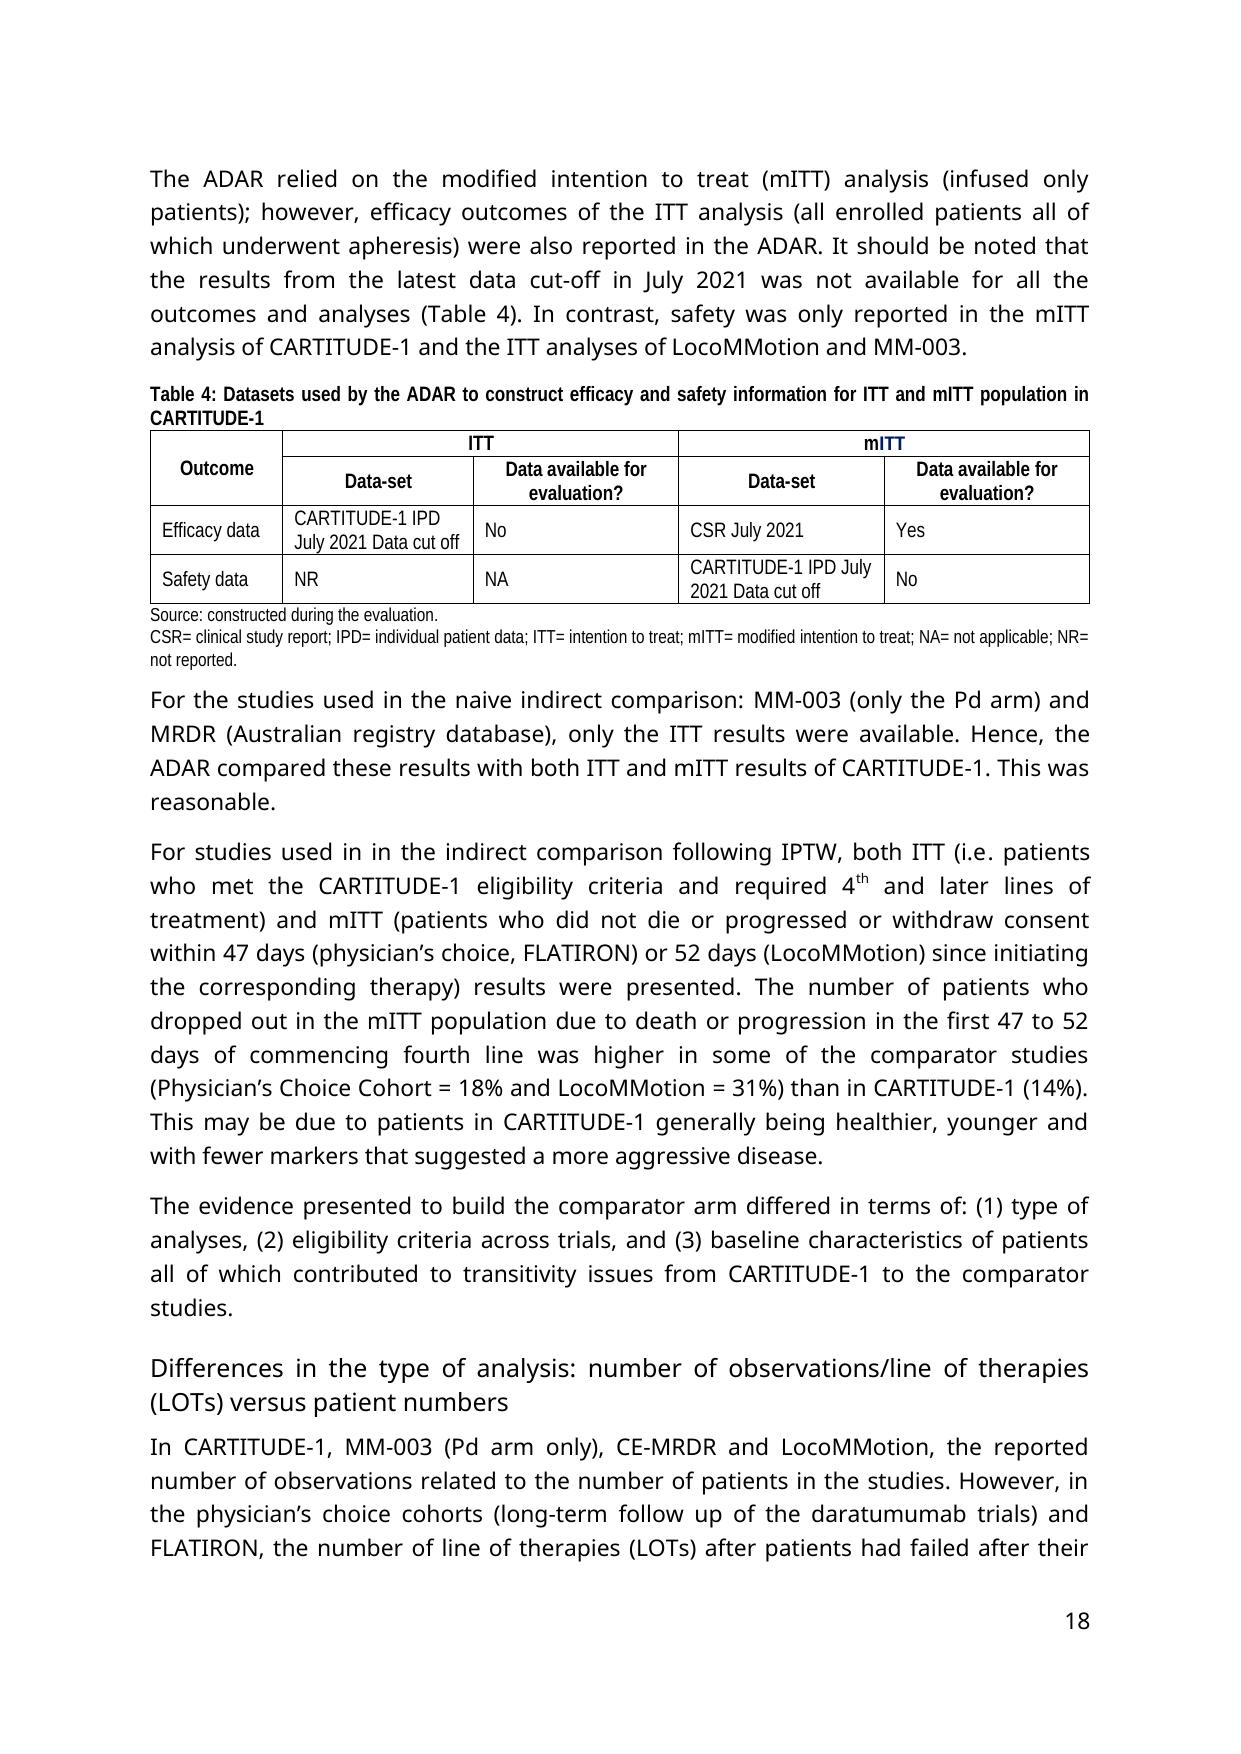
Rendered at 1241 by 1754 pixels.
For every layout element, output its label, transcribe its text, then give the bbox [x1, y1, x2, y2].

text Table 4: Datasets used by the ADAR to construct efficacy and safety information for ITT and mITT population in CARTITUDE-1 [150, 382, 1090, 429]
table_cell No [885, 555, 1089, 603]
table_cell CARTITUDE-1 IPD July 2021 Data cut off [679, 555, 884, 603]
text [150, 1431, 1090, 1563]
text Source: constructed during the evaluation. [150, 604, 1090, 626]
table_cell NR [283, 555, 473, 603]
text The ADAR relied on the modified intention to treat (mITT) analysis (infused only patients); however, efficacy outcomes of the ITT analysis (all enrolled patients all of which underwent apheresis) were also reported in the ADAR. It should be noted that the results from the latest data cut-off in July 2021 was not available for all the outcomes and analyses (Table 4). In contrast, safety was only reported in the mITT analysis of CARTITUDE-1 and the ITT analyses of LocoMMotion and MM-003. [150, 162, 1090, 362]
table_cell No [474, 506, 678, 554]
text For the studies used in the naive indirect comparison: MM-003 (only the Pd arm) and MRDR (Australian registry database), only the ITT results were available. Hence, the ADAR compared these results with both ITT and mITT results of CARTITUDE-1. This was reasonable. [150, 684, 1090, 817]
table_cell CSR July 2021 [679, 506, 884, 554]
table_cell Efficacy data [151, 506, 282, 554]
table_header ITT [283, 431, 678, 456]
table_cell CARTITUDE-1 IPD July 2021 Data cut off [283, 506, 473, 554]
table_cell Data available for evaluation? [474, 457, 678, 505]
text For studies used in in the indirect comparison following IPTW, both ITT (i.e. patients who met the CARTITUDE-1 eligibility criteria and required 4th and later lines of treatment) and mITT (patients who did not die or progressed or withdraw consent within 47 days (physician’s choice, FLATIRON) or 52 days (LocoMMotion) since initiating the corresponding therapy) results were presented. The number of patients who dropped out in the mITT population due to death or progression in the first 47 to 52 days of commencing fourth line was higher in some of the comparator studies (Physician’s Choice Cohort = 18% and LocoMMotion = 31%) than in CARTITUDE-1 (14%). This may be due to patients in CARTITUDE-1 generally being healthier, younger and with fewer markers that suggested a more aggressive disease. [150, 836, 1090, 1171]
table_cell Data-set [283, 457, 473, 505]
table_header Outcome [151, 431, 282, 505]
table_cell Safety data [151, 555, 282, 603]
table_cell Yes [885, 506, 1089, 554]
table_header mITT [679, 431, 1089, 456]
text CSR= clinical study report; IPD= individual patient data; ITT= intention to treat; mITT= modified intention to treat; NA= not applicable; NR= not reported. [150, 626, 1090, 670]
table_cell Data available for evaluation? [885, 457, 1089, 505]
text The evidence presented to build the comparator arm differed in terms of: (1) type of analyses, (2) eligibility criteria across trials, and (3) baseline characteristics of patients all of which contributed to transitivity issues from CARTITUDE-1 to the comparator studies. [150, 1190, 1090, 1323]
table_cell Data-set [679, 457, 884, 505]
text Differences in the type of analysis: number of observations/line of therapies (LOTs) versus patient numbers [150, 1350, 1090, 1418]
table_cell NA [474, 555, 678, 603]
